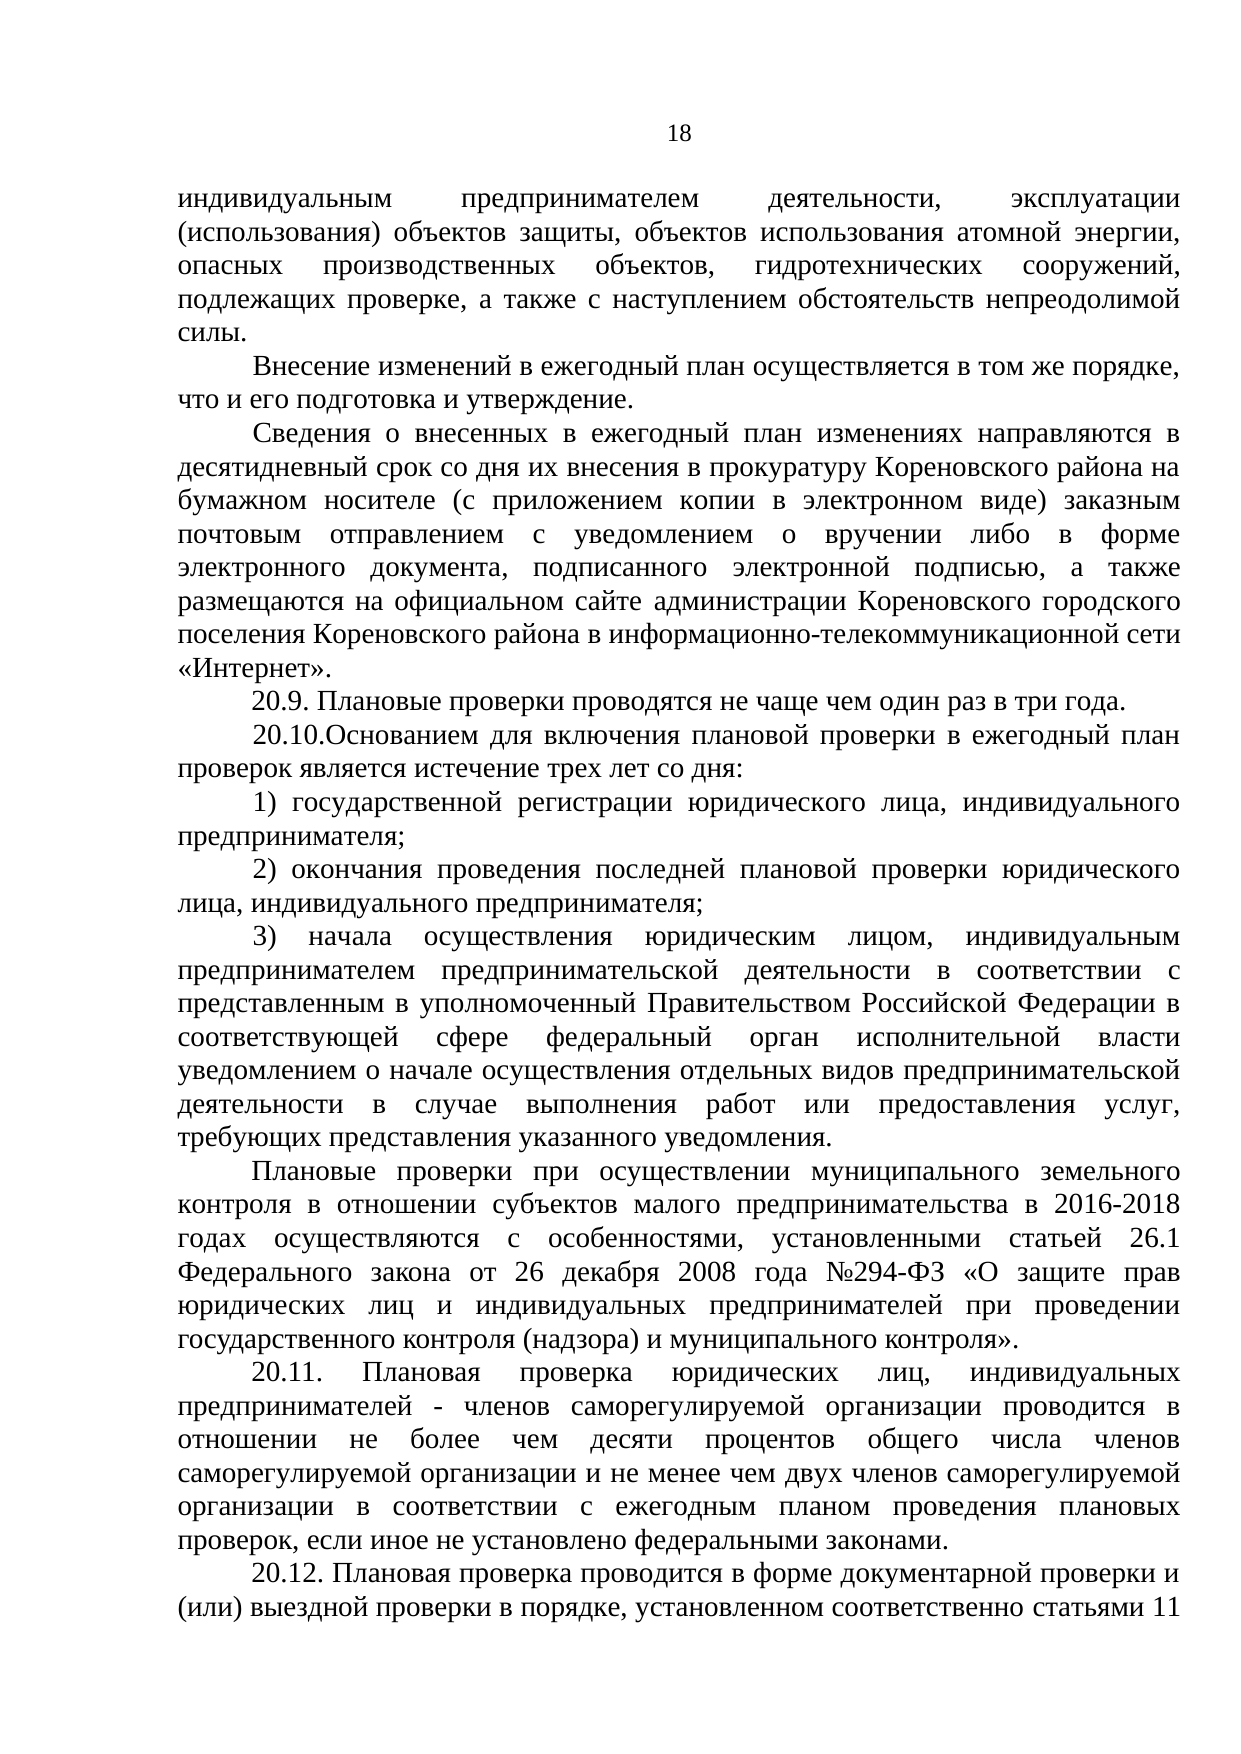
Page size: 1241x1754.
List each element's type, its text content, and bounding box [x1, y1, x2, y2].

text 1) государственной регистрации юридического лица, индивидуального предпринимателя; [177, 784, 1181, 851]
text Сведения о внесенных в ежегодный план изменениях направляются в десятидневный срок со дня их внесения в прокуратуру Кореновского района на бумажном носителе (с приложением копии в электронном виде) заказным почтовым отправлением с уведомлением о вручении либо в форме электронного документа, подписанного электронной подписью, а также размещаются на официальном сайте администрации Кореновского городского поселения Кореновского района в информационно-телекоммуникационной сети «Интернет». [177, 415, 1181, 683]
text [177, 180, 1181, 348]
text 20.9. Плановые проверки проводятся не чаще чем один раз в три года. [177, 683, 1181, 717]
text 20.11. Плановая проверка юридических лиц, индивидуальных предпринимателей - членов саморегулируемой организации проводится в отношении не более чем десяти процентов общего числа членов саморегулируемой организации и не менее чем двух членов саморегулируемой организации в соответствии с ежегодным планом проведения плановых проверок, если иное не установлено федеральными законами. [177, 1354, 1181, 1556]
text Плановые проверки при осуществлении муниципального земельного контроля в отношении субъектов малого предпринимательства в 2016-2018 годах осуществляются с особенностями, установленными статьей 26.1 Федерального закона от 26 декабря 2008 года №294-ФЗ «О защите прав юридических лиц и индивидуальных предпринимателей при проведении государственного контроля (надзора) и муниципального контроля». [177, 1153, 1181, 1354]
text 3) начала осуществления юридическим лицом, индивидуальным предпринимателем предпринимательской деятельности в соответствии с представленным в уполномоченный Правительством Российской Федерации в соответствующей сфере федеральный орган исполнительной власти уведомлением о начале осуществления отдельных видов предпринимательской деятельности в случае выполнения работ или предоставления услуг, требующих представления указанного уведомления. [177, 918, 1181, 1153]
text Внесение изменений в ежегодный план осуществляется в том же порядке, что и его подготовка и утверждение. [177, 348, 1181, 415]
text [177, 1556, 1181, 1623]
text 20.10.Основанием для включения плановой проверки в ежегодный план проверок является истечение трех лет со дня: [177, 717, 1181, 784]
text 2) окончания проведения последней плановой проверки юридического лица, индивидуального предпринимателя; [177, 851, 1181, 918]
